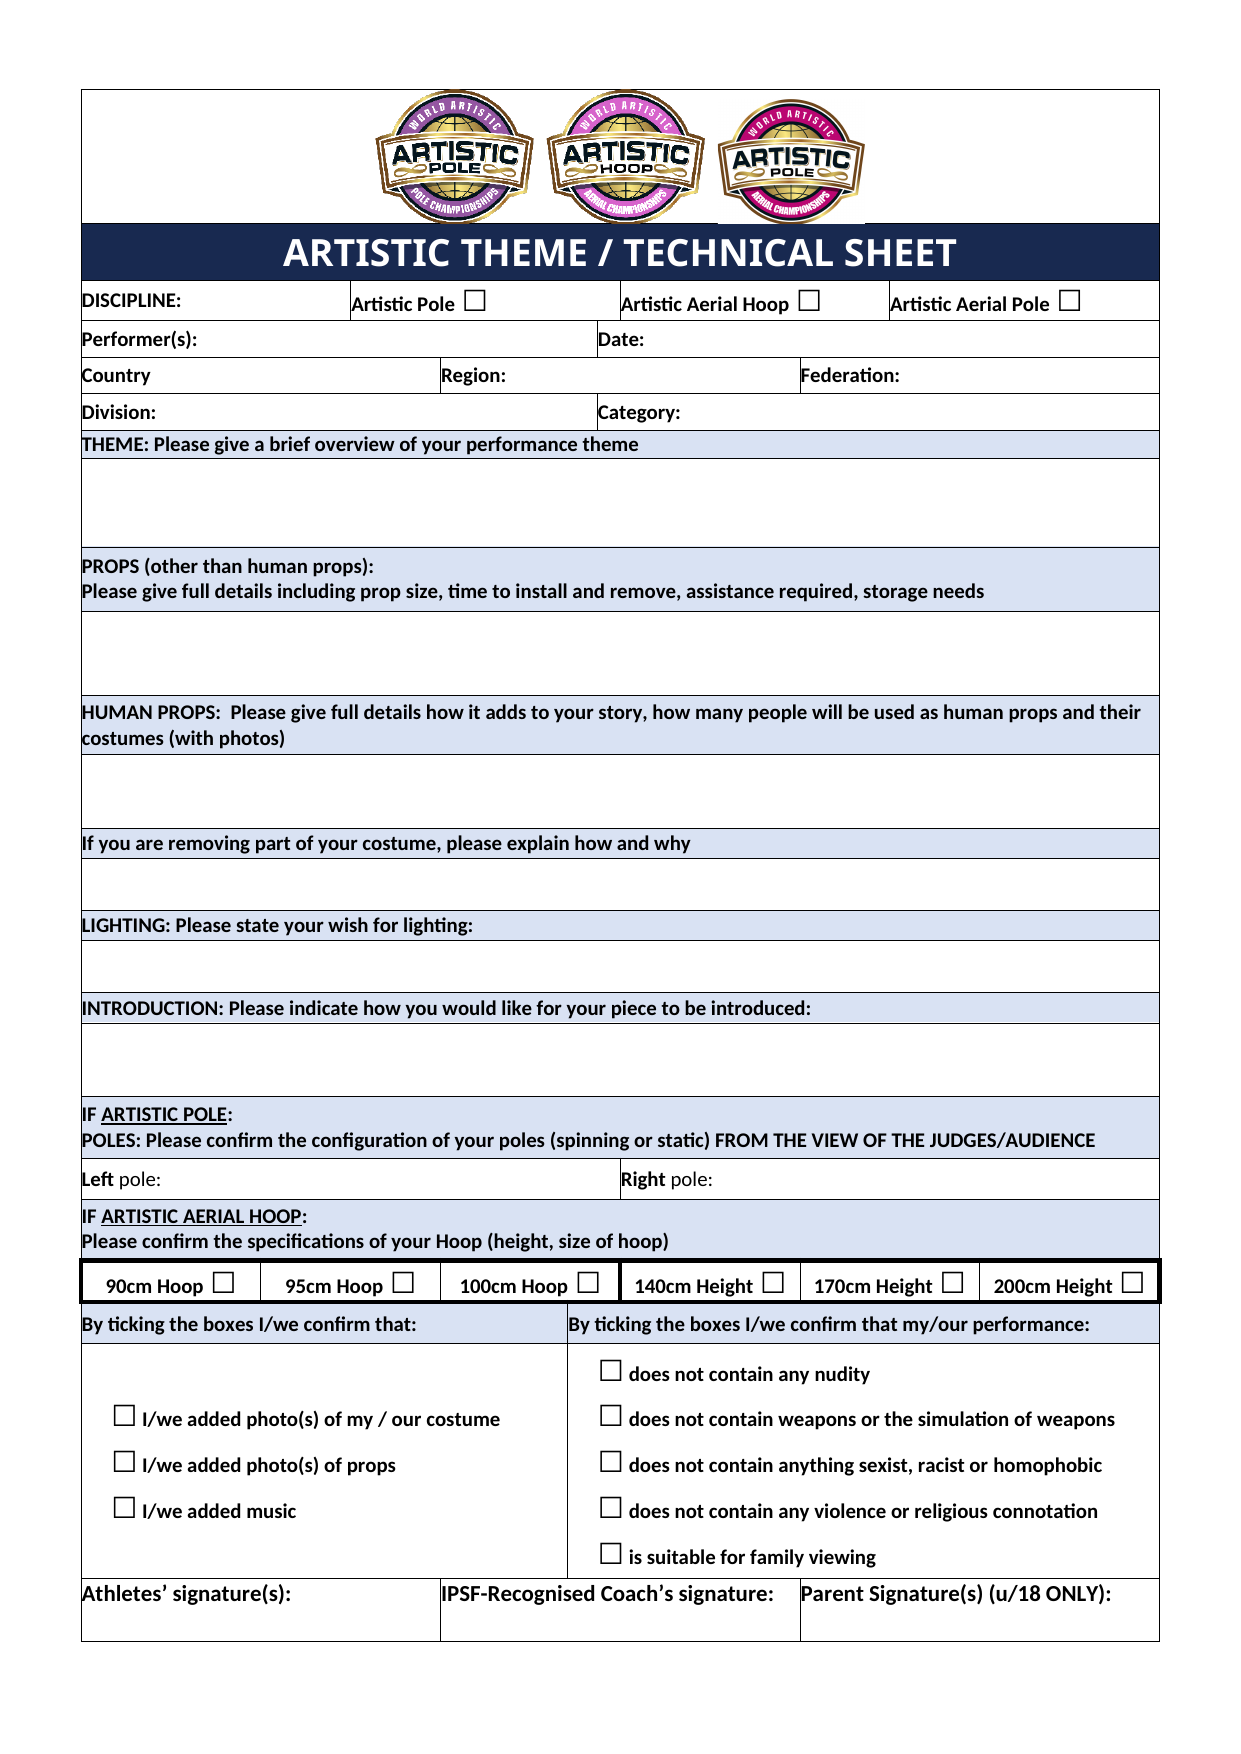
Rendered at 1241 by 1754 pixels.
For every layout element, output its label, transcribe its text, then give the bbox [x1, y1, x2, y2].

table_cell 100cm Hoop [441, 1263, 618, 1299]
table_cell Country [82, 358, 440, 393]
table_cell 170cm Height [801, 1263, 979, 1299]
table_cell IPSF-Recognised Coach’s signature: [441, 1579, 800, 1641]
table_cell I/we added photo(s) of my / our costume I/we added photo(s) of props I/we added music [82, 1344, 567, 1578]
table_cell Federation: [801, 358, 1159, 393]
table_cell Artistic Aerial Hoop [621, 281, 889, 320]
table_cell [82, 859, 1159, 910]
picture [546, 89, 705, 224]
table_cell By ticking the boxes I/we confirm that my/our performance: [568, 1304, 1159, 1343]
table_cell Right pole: [621, 1159, 1159, 1199]
table_cell Artistic Pole [351, 281, 620, 320]
picture [375, 89, 534, 224]
table_cell Athletes’ signature(s): [82, 1579, 440, 1641]
table_cell HUMAN PROPS: Please give full details how it adds to your story, how many people will be used as human props and their costumes (with photos) [82, 696, 1159, 754]
table_cell INTRODUCTION: Please indicate how you would like for your piece to be introduced: [82, 993, 1159, 1022]
table_cell 140cm Height [622, 1263, 800, 1299]
table_header [82, 90, 375, 223]
picture [717, 99, 865, 224]
table_cell 95cm Hoop [261, 1263, 440, 1299]
table_cell 90cm Hoop [83, 1263, 260, 1299]
table_cell does not contain any nudity does not contain weapons or the simulation of weapons does not contain anything sexist, racist or homophobic does not contain any violence or religious connotation is suitable for family viewing [568, 1344, 1159, 1578]
table_cell Category: [598, 394, 1159, 430]
table_cell THEME: Please give a brief overview of your performance theme [82, 431, 1159, 458]
table_cell [82, 1024, 1159, 1096]
table_cell LIGHTING: Please state your wish for lighting: [82, 911, 1159, 940]
table_cell By ticking the boxes I/we confirm that: [82, 1304, 567, 1343]
table_cell [82, 755, 1159, 828]
table_cell [82, 459, 1159, 546]
table_cell Region: [441, 358, 800, 393]
table_cell Date: [598, 321, 1159, 357]
table_cell 200cm Height [980, 1263, 1157, 1299]
table_cell If you are removing part of your costume, please explain how and why [82, 829, 1159, 858]
table_cell DISCIPLINE: [82, 281, 350, 320]
table_header [705, 90, 1159, 223]
table_cell Left pole: [82, 1159, 620, 1199]
table_header [534, 90, 546, 223]
table_cell Performer(s): [82, 321, 597, 357]
table_cell PROPS (other than human props): Please give full details including prop size, time to install and remove, assistance required, storage needs [82, 548, 1159, 611]
table_cell Division: [82, 394, 597, 430]
table_cell Parent Signature(s) (u/18 ONLY): [801, 1579, 1159, 1641]
table_cell ARTISTIC THEME / TECHNICAL SHEET [82, 224, 1159, 280]
table_cell Artistic Aerial Pole [890, 281, 1159, 320]
table_cell [82, 941, 1159, 992]
table_cell IF ARTISTIC AERIAL HOOP: Please confirm the specifications of your Hoop (height, size of hoop) [82, 1200, 1159, 1258]
table_cell [82, 612, 1159, 695]
table_cell IF ARTISTIC POLE: POLES: Please confirm the configuration of your poles (spinning or static) FROM THE VIEW OF THE JUDGES/AUDIENCE [82, 1097, 1159, 1158]
